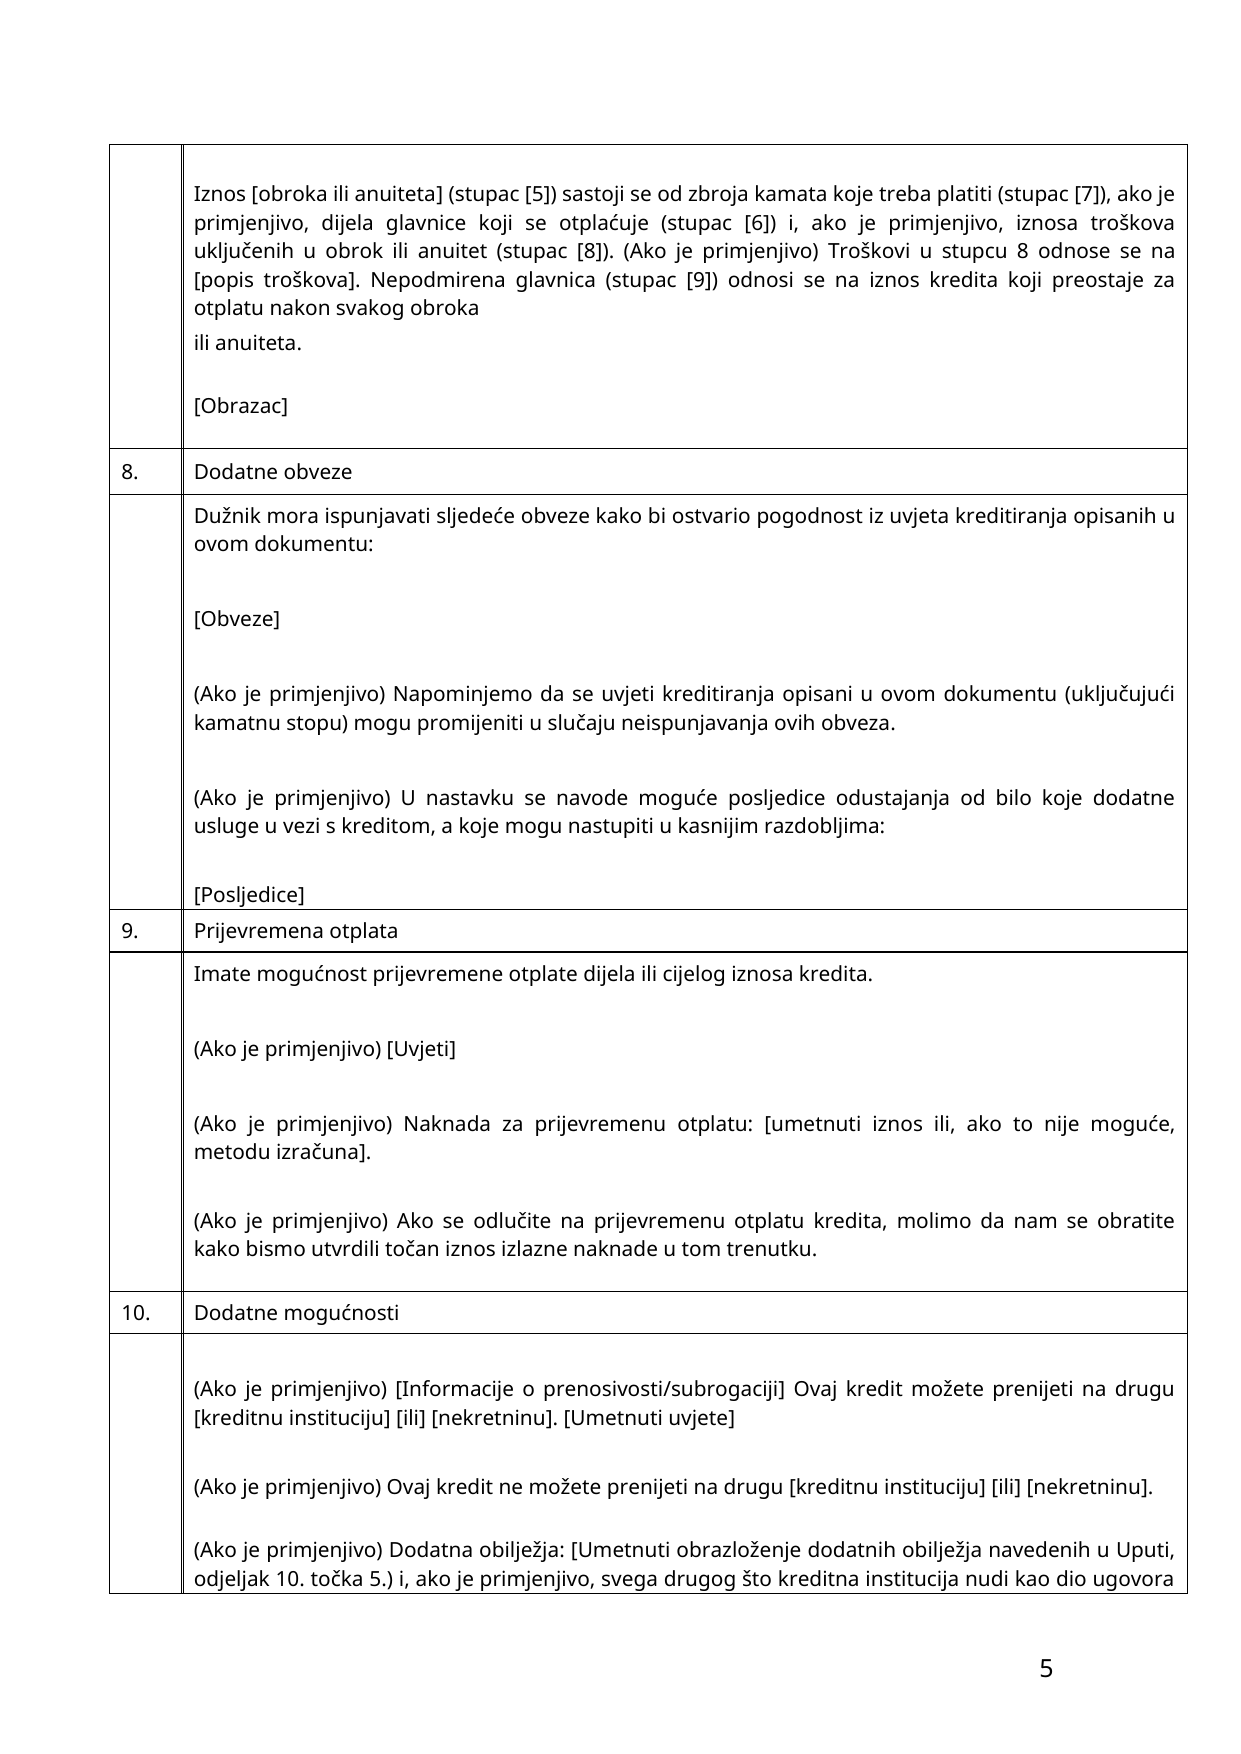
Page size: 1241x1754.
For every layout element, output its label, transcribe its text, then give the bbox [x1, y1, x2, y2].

table_cell Dodatne obveze [184, 449, 1187, 494]
table_cell Imate mogućnost prijevremene otplate dijela ili cijelog iznosa kredita. (Ako je primjenjivo) [Uvjeti] (Ako je primjenjivo) Naknada za prijevremenu otplatu: [umetnuti iznos ili, ako to nije moguće, metodu izračuna]. (Ako je primjenjivo) Ako se odlučite na prijevremenu otplatu kredita, molimo da nam se obratite kako bismo utvrdili točan iznos izlazne naknade u tom trenutku. [184, 953, 1187, 1291]
table_cell 10. [110, 1292, 181, 1333]
table_cell Dužnik mora ispunjavati sljedeće obveze kako bi ostvario pogodnost iz uvjeta kreditiranja opisanih u ovom dokumentu: [Obveze] (Ako je primjenjivo) Napominjemo da se uvjeti kreditiranja opisani u ovom dokumentu (uključujući kamatnu stopu) mogu promijeniti u slučaju neispunjavanja ovih obveza. (Ako je primjenjivo) U nastavku se navode moguće posljedice odustajanja od bilo koje dodatne usluge u vezi s kreditom, a koje mogu nastupiti u kasnijim razdobljima: [Posljedice] [184, 495, 1187, 908]
table_cell Prijevremena otplata [184, 910, 1187, 951]
table_cell Dodatne mogućnosti [184, 1292, 1187, 1333]
table_cell 8. [110, 449, 181, 494]
table_cell 9. [110, 910, 181, 951]
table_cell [184, 1334, 1187, 1592]
table_cell [110, 953, 181, 1291]
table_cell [184, 145, 1187, 448]
table_cell [110, 145, 181, 448]
table_cell [110, 495, 181, 908]
table_cell [110, 1334, 181, 1592]
